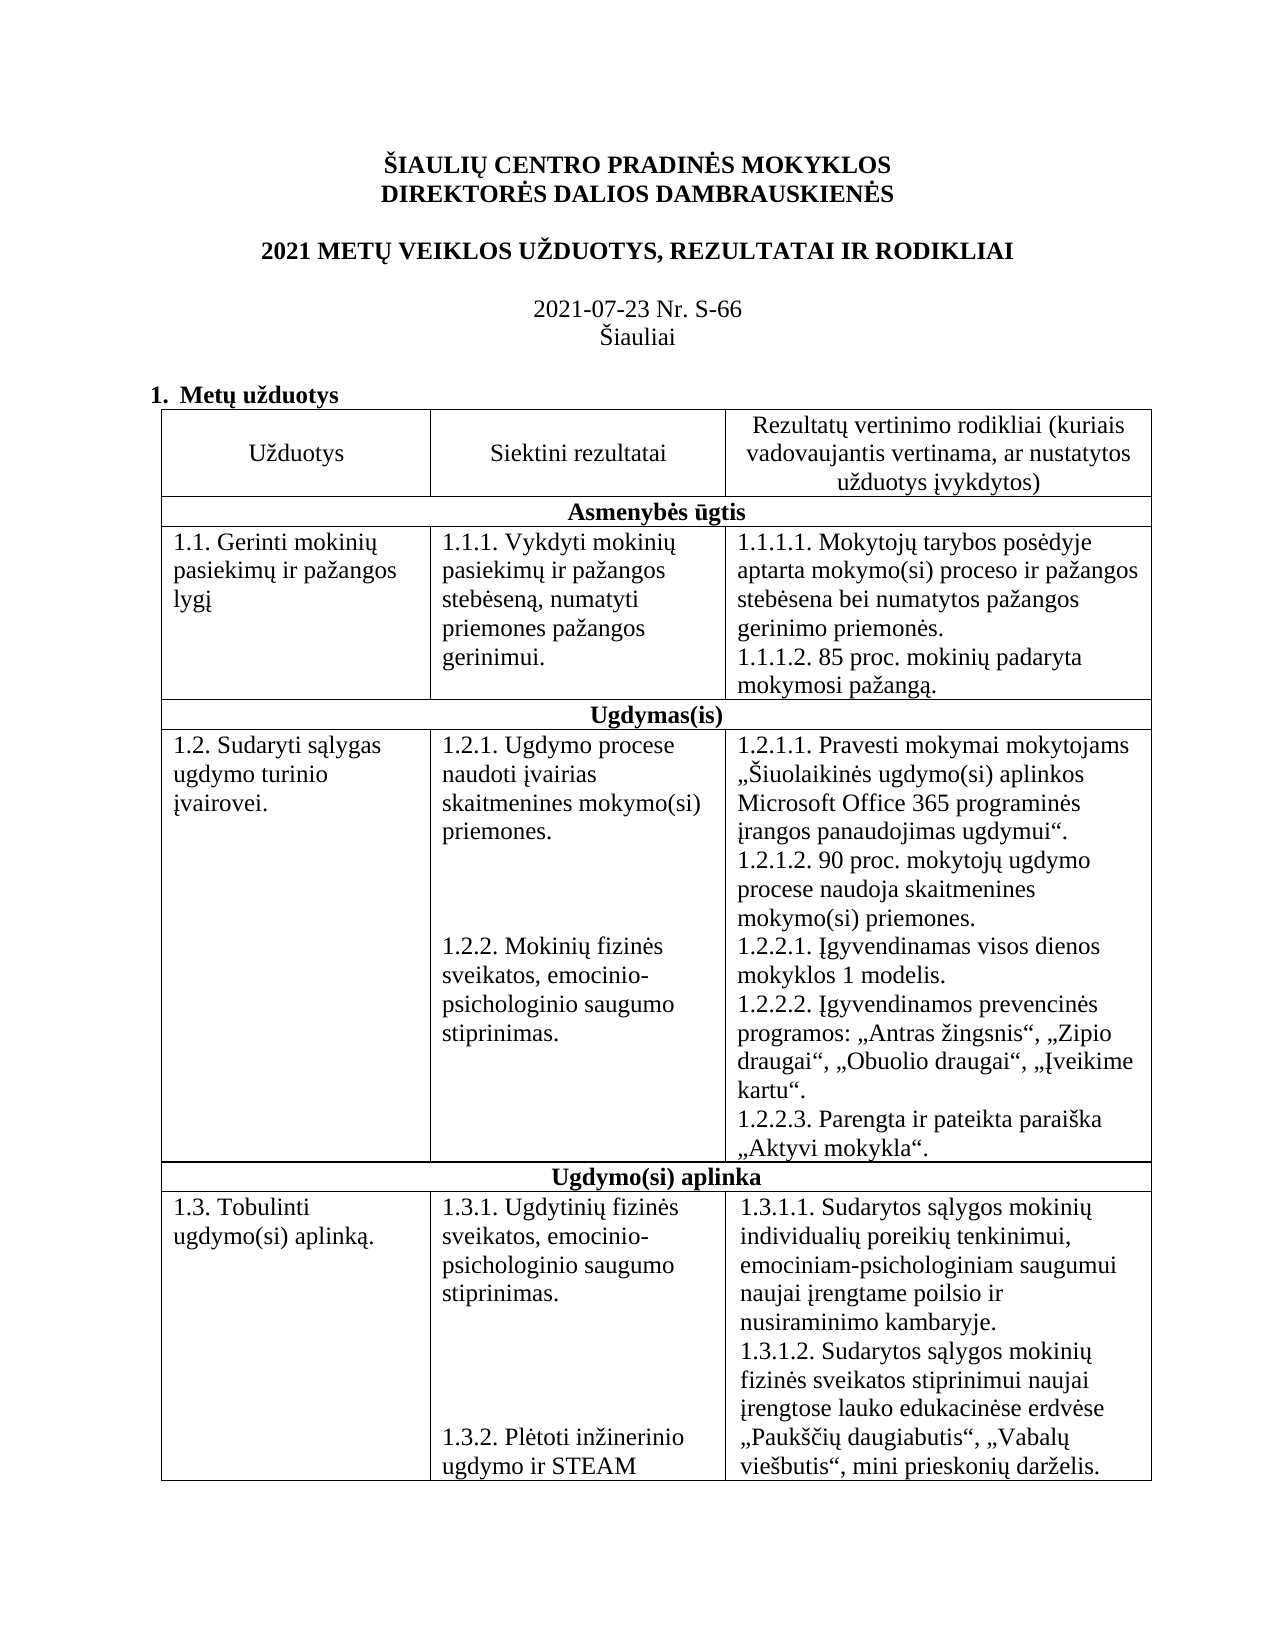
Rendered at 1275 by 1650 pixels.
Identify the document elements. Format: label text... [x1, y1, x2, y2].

table_header Siektini rezultatai [431, 410, 725, 496]
text 2021 METŲ VEIKLOS UŽDUOTYS, REZULTATAI IR RODIKLIAI [150, 236, 1125, 265]
table_cell 1.1. Gerinti mokinių pasiekimų ir pažangos lygį [162, 527, 430, 699]
table_cell Asmenybės ūgtis [162, 497, 1151, 526]
table_header Rezultatų vertinimo rodikliai (kuriais vadovaujantis vertinama, ar nustatytos užduotys įvykdytos) [726, 410, 1151, 496]
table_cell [162, 1192, 430, 1480]
table_cell 1.2.1. Ugdymo procese naudoti įvairias skaitmenines mokymo(si) priemones. 1.2.2. Mokinių fizinės sveikatos, emocinio-psichologinio saugumo stiprinimas. [431, 730, 725, 1161]
table_cell Ugdymas(is) [162, 700, 1151, 729]
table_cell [726, 1192, 1151, 1480]
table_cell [431, 1192, 725, 1480]
text 2021-07-23 Nr. S-66 [150, 294, 1125, 322]
text 1. Metų užduotys [150, 380, 1125, 409]
table_cell 1.1.1. Vykdyti mokinių pasiekimų ir pažangos stebėseną, numatyti priemones pažangos gerinimui. [431, 527, 725, 699]
table_cell 1.2.1.1. Pravesti mokymai mokytojams „Šiuolaikinės ugdymo(si) aplinkos Microsoft Office 365 programinės įrangos panaudojimas ugdymui“. 1.2.1.2. 90 proc. mokytojų ugdymo procese naudoja skaitmenines mokymo(si) priemones. 1.2.2.1. Įgyvendinamas visos dienos mokyklos 1 modelis. 1.2.2.2. Įgyvendinamos prevencinės programos: „Antras žingsnis“, „Zipio draugai“, „Obuolio draugai“, „Įveikime kartu“. 1.2.2.3. Parengta ir pateikta paraiška „Aktyvi mokykla“. [726, 730, 1151, 1161]
table_header Užduotys [162, 410, 430, 496]
text ŠIAULIŲ CENTRO PRADINĖS MOKYKLOS [150, 150, 1125, 179]
table_cell Ugdymo(si) aplinka [162, 1163, 1151, 1191]
table_cell 1.1.1.1. Mokytojų tarybos posėdyje aptarta mokymo(si) proceso ir pažangos stebėsena bei numatytos pažangos gerinimo priemonės. 1.1.1.2. 85 proc. mokinių padaryta mokymosi pažangą. [726, 527, 1151, 699]
table_cell 1.2. Sudaryti sąlygas ugdymo turinio įvairovei. [162, 730, 430, 1161]
text DIREKTORĖS DALIOS DAMBRAUSKIENĖS [150, 179, 1125, 207]
text Šiauliai [150, 322, 1125, 351]
